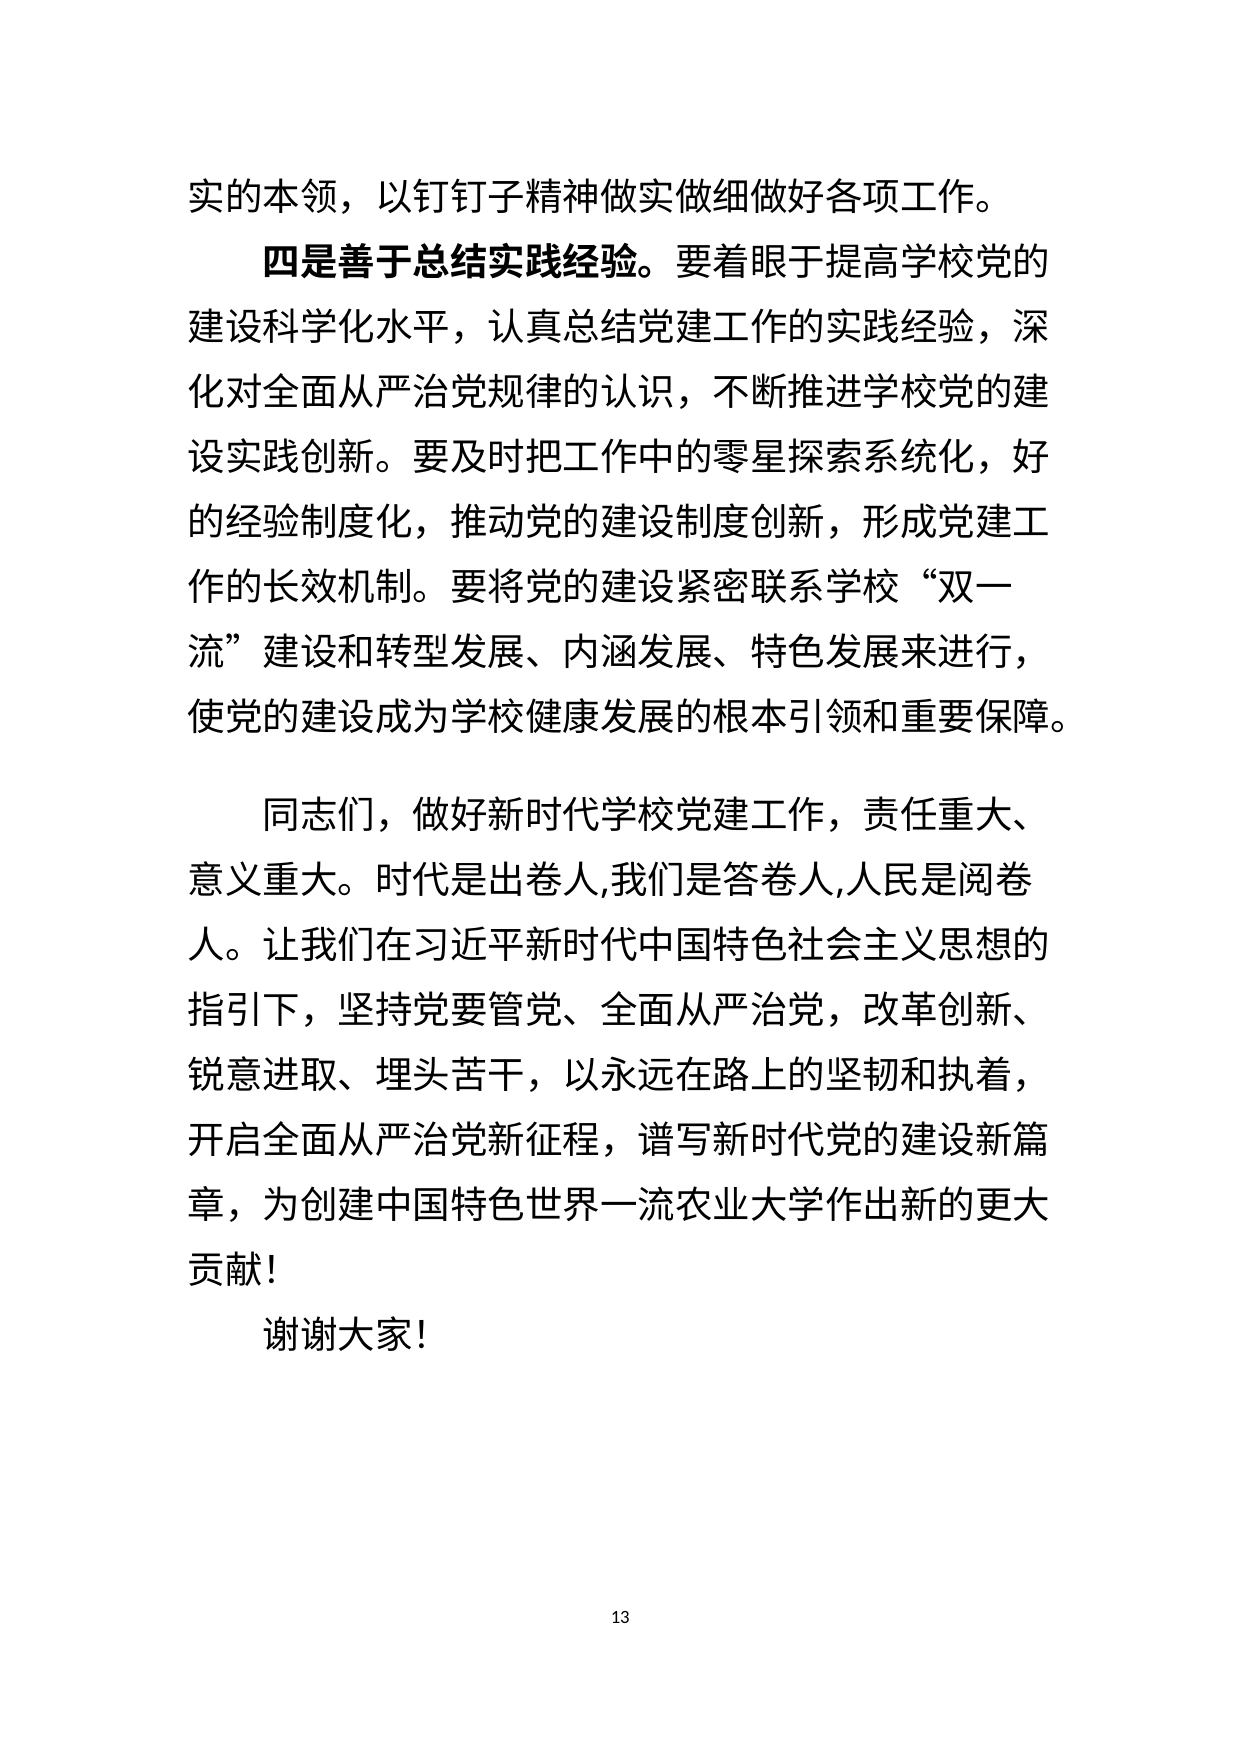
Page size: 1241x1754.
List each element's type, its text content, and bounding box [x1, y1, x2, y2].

text 同志们，做好新时代学校党建工作，责任重大、意义重大。时代是出卷人,我们是答卷人,人民是阅卷人。让我们在习近平新时代中国特色社会主义思想的指引下，坚持党要管党、全面从严治党，改革创新、锐意进取、埋头苦干，以永远在路上的坚韧和执着，开启全面从严治党新征程，谱写新时代党的建设新篇章，为创建中国特色世界一流农业大学作出新的更大贡献！ [187, 779, 1053, 1299]
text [187, 162, 1053, 227]
text 谢谢大家！ [187, 1299, 1053, 1364]
text 四是善于总结实践经验。要着眼于提高学校党的建设科学化水平，认真总结党建工作的实践经验，深化对全面从严治党规律的认识，不断推进学校党的建设实践创新。要及时把工作中的零星探索系统化，好的经验制度化，推动党的建设制度创新，形成党建工作的长效机制。要将党的建设紧密联系学校“双一流”建设和转型发展、内涵发展、特色发展来进行，使党的建设成为学校健康发展的根本引领和重要保障。 [187, 227, 1053, 747]
